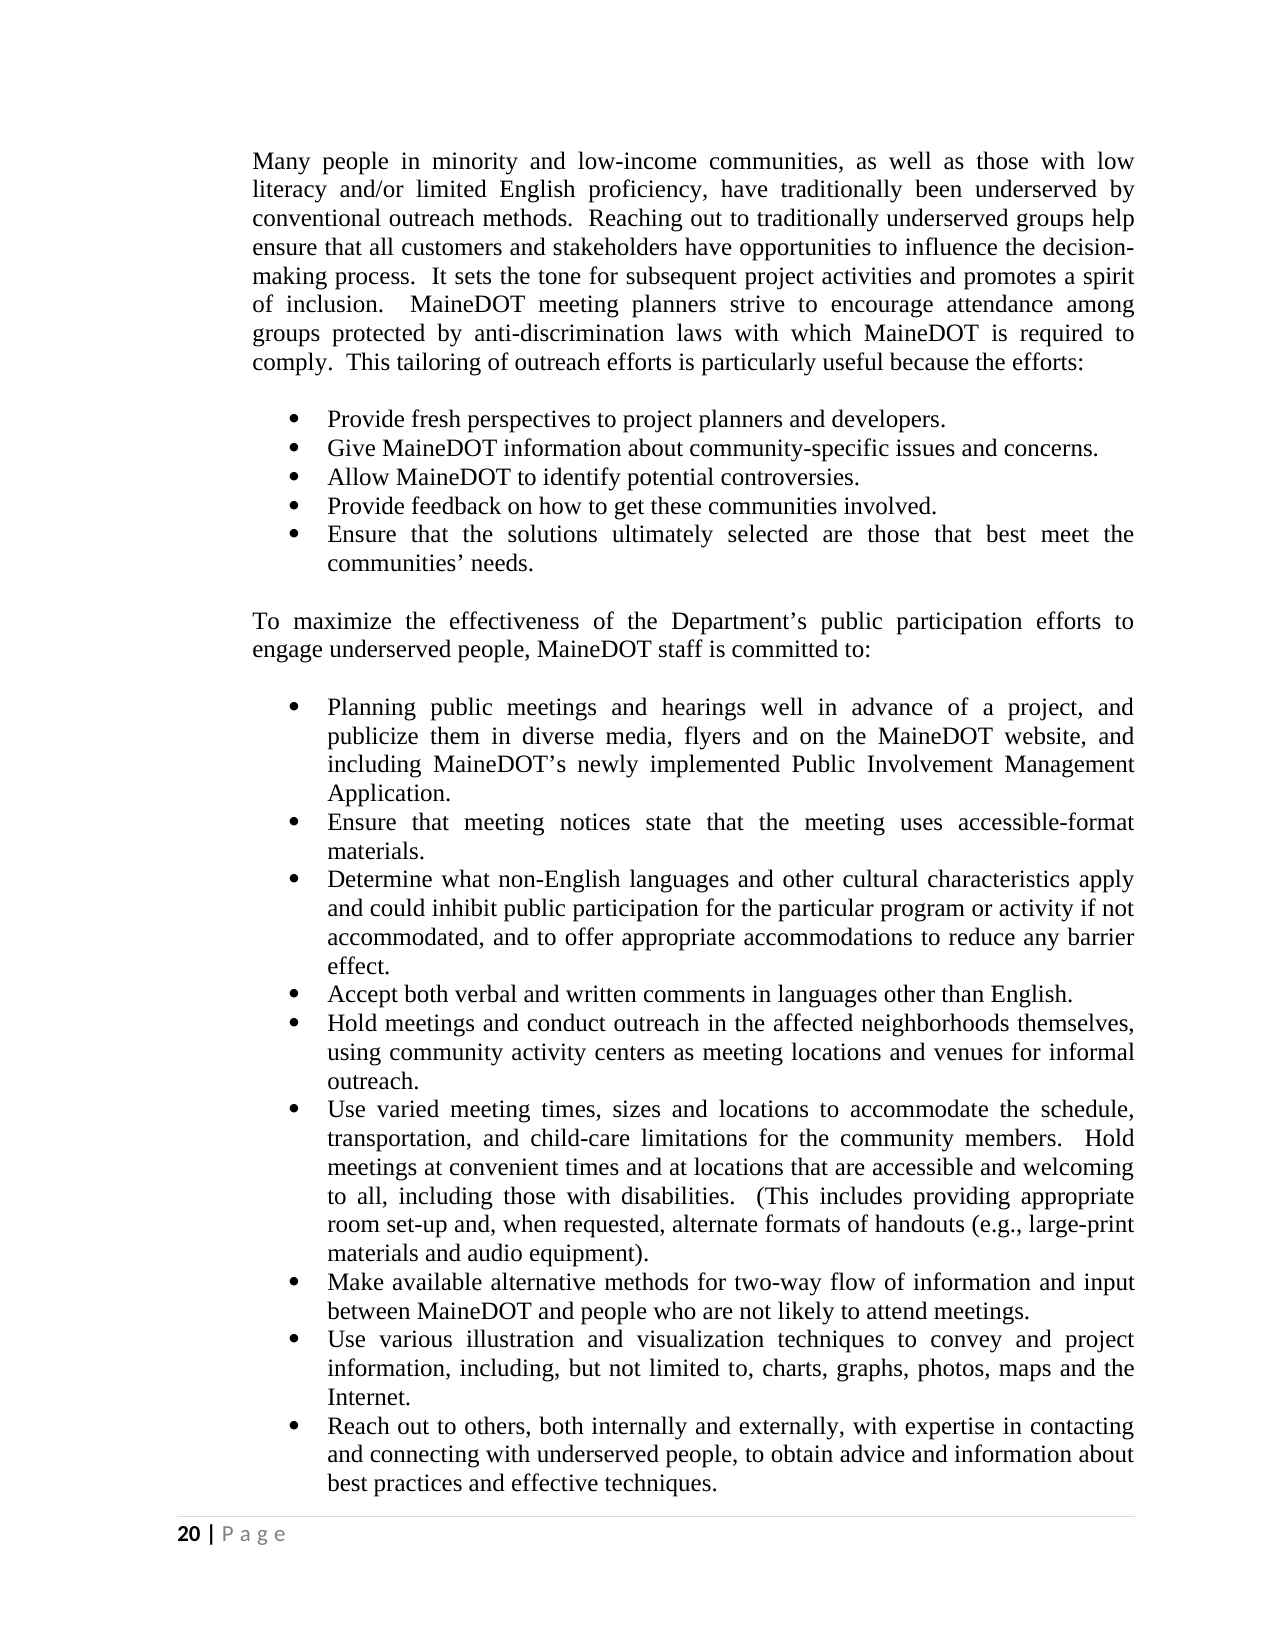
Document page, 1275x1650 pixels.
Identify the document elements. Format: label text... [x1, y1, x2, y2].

list Use various illustration and visualization techniques to convey and project information, including, but not limited to, charts, graphs, photos, maps and the Internet. [289, 1324, 1135, 1411]
list Give MaineDOT information about community-specific issues and concerns. [289, 433, 1135, 462]
list Planning public meetings and hearings well in advance of a project, and publicize them in diverse media, flyers and on the MaineDOT website, and including MaineDOT’s newly implemented Public Involvement Management Application. [289, 692, 1135, 807]
list Accept both verbal and written comments in languages other than English. [289, 979, 1135, 1008]
list Ensure that the solutions ultimately selected are those that best meet the communities’ needs. [289, 519, 1135, 577]
list Determine what non-English languages and other cultural characteristics apply and could inhibit public participation for the particular program or activity if not accommodated, and to offer appropriate accommodations to reduce any barrier effect. [289, 864, 1135, 979]
text Many people in minority and low-income communities, as well as those with low literacy and/or limited English proficiency, have traditionally been underserved by conventional outreach methods. Reaching out to traditionally underserved groups help ensure that all customers and stakeholders have opportunities to influence the decision-making process. It sets the tone for subsequent project activities and promotes a spirit of inclusion. MaineDOT meeting planners strive to encourage attendance among groups protected by anti-discrimination laws with which MaineDOT is required to comply. This tailoring of outreach efforts is particularly useful because the efforts: [252, 146, 1135, 376]
list Allow MaineDOT to identify potential controversies. [289, 462, 1135, 491]
list Ensure that meeting notices state that the meeting uses accessible-format materials. [289, 807, 1135, 864]
list Provide feedback on how to get these communities involved. [289, 491, 1135, 519]
list Reach out to others, both internally and externally, with expertise in contacting and connecting with underserved people, to obtain advice and information about best practices and effective techniques. [289, 1411, 1135, 1497]
list Hold meetings and conduct outreach in the affected neighborhoods themselves, using community activity centers as meeting locations and venues for informal outreach. [289, 1008, 1135, 1094]
list To maximize the effectiveness of the Department’s public participation efforts to engage underserved people, MaineDOT staff is committed to: [252, 606, 1135, 663]
list Provide fresh perspectives to project planners and developers. [289, 404, 1135, 433]
list Use varied meeting times, sizes and locations to accommodate the schedule, transportation, and child-care limitations for the community members. Hold meetings at convenient times and at locations that are accessible and welcoming to all, including those with disabilities. (This includes providing appropriate room set-up and, when requested, alternate formats of handouts (e.g., large-print materials and audio equipment). [289, 1094, 1135, 1267]
list Make available alternative methods for two-way flow of information and input between MaineDOT and people who are not likely to attend meetings. [289, 1267, 1135, 1324]
